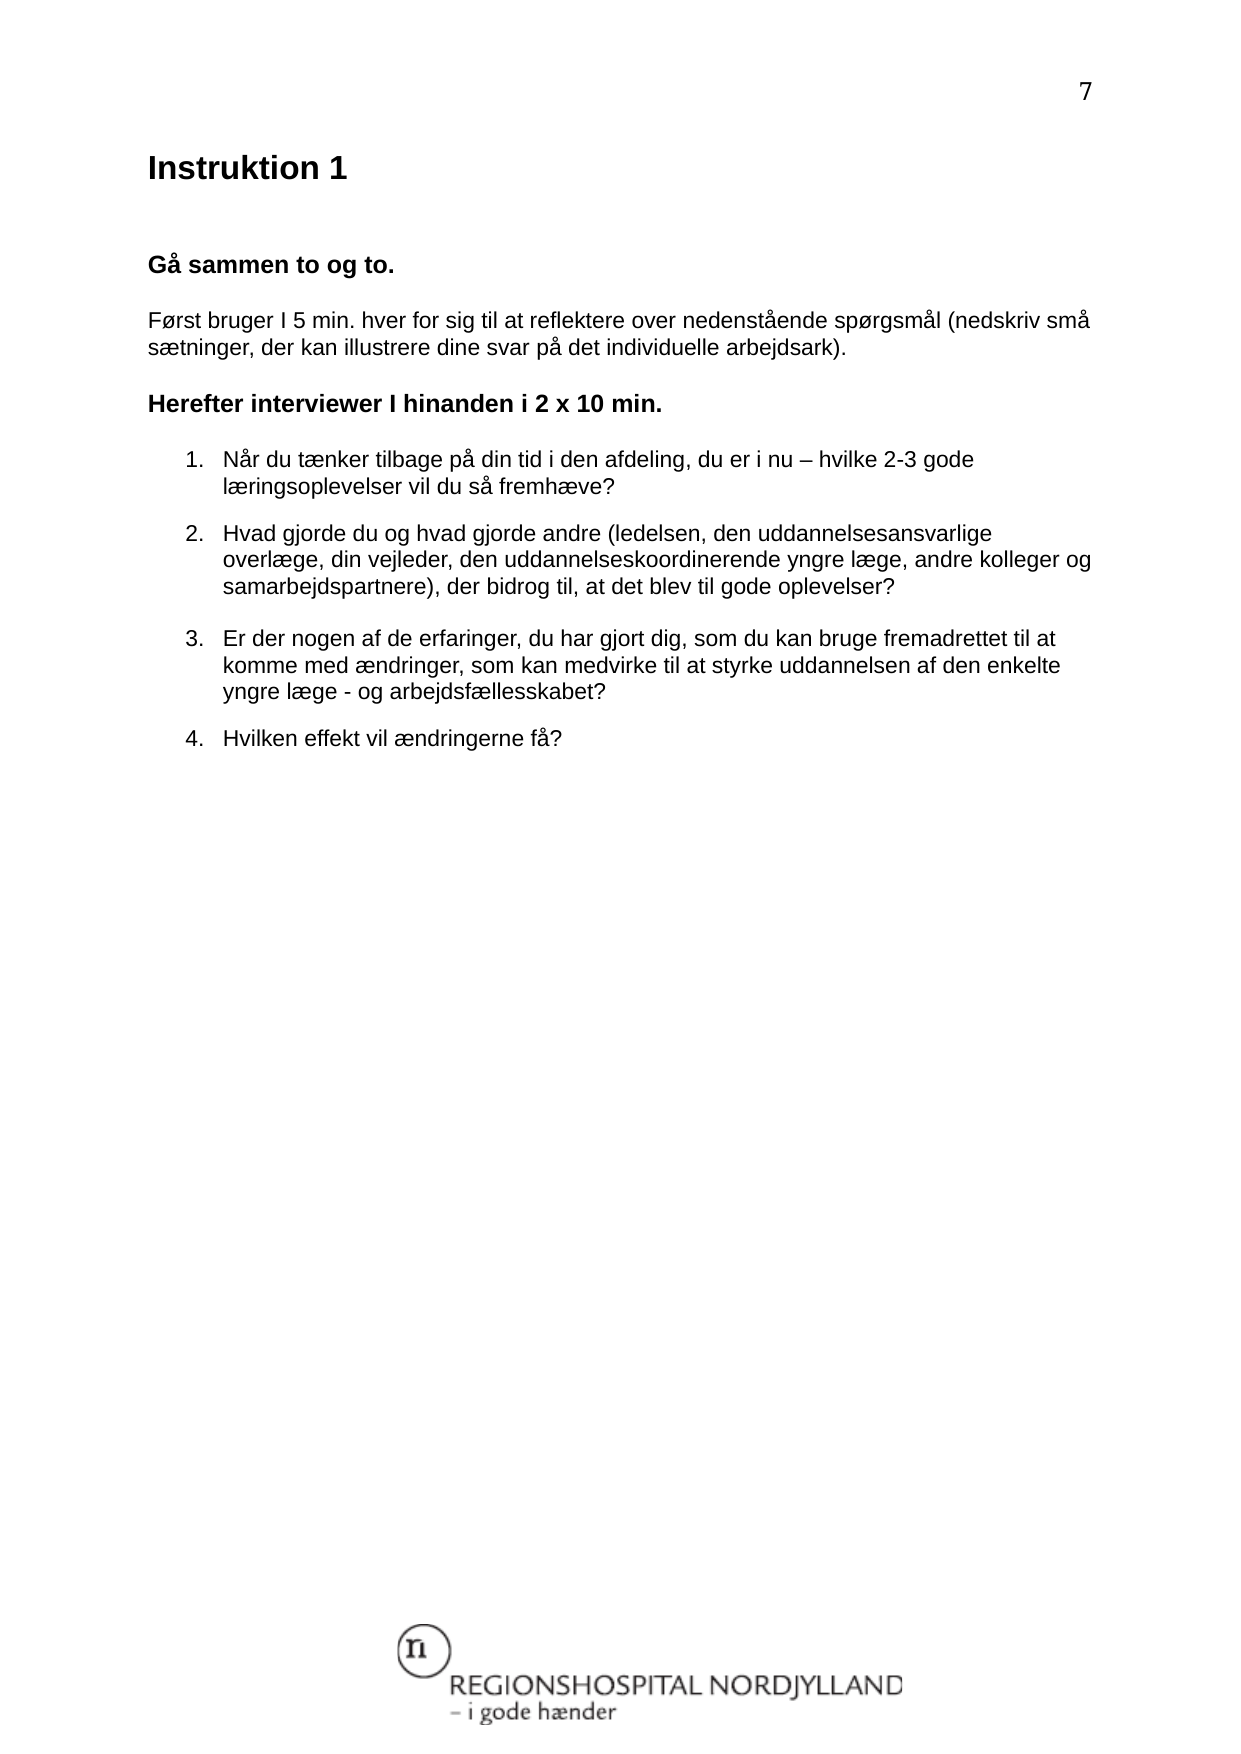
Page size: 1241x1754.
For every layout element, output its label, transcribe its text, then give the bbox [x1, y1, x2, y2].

text Gå sammen to og to. [148, 250, 1092, 279]
text Herefter interviewer I hinanden i 2 x 10 min. [148, 389, 1092, 418]
text Først bruger I 5 min. hver for sig til at reflektere over nedenstående spørgsmål (nedskriv små sætninger, der kan illustrere dine svar på det individuelle arbejdsark). [148, 307, 1092, 360]
subtitle Instruktion 1 [148, 148, 1092, 186]
list Når du tænker tilbage på din tid i den afdeling, du er i nu – hvilke 2-3 gode læringsoplevelser vil du så fremhæve? [185, 446, 1092, 499]
list Er der nogen af de erfaringer, du har gjort dig, som du kan bruge fremadrettet til at komme med ændringer, som kan medvirke til at styrke uddannelsen af den enkelte yngre læge - og arbejdsfællesskabet? [185, 625, 1092, 704]
list Hvilken effekt vil ændringerne få? [185, 725, 1092, 752]
list Hvad gjorde du og hvad gjorde andre (ledelsen, den uddannelsesansvarlige overlæge, din vejleder, den uddannelseskoordinerende yngre læge, andre kolleger og samarbejdspartnere), der bidrog til, at det blev til gode oplevelser? [185, 520, 1092, 599]
